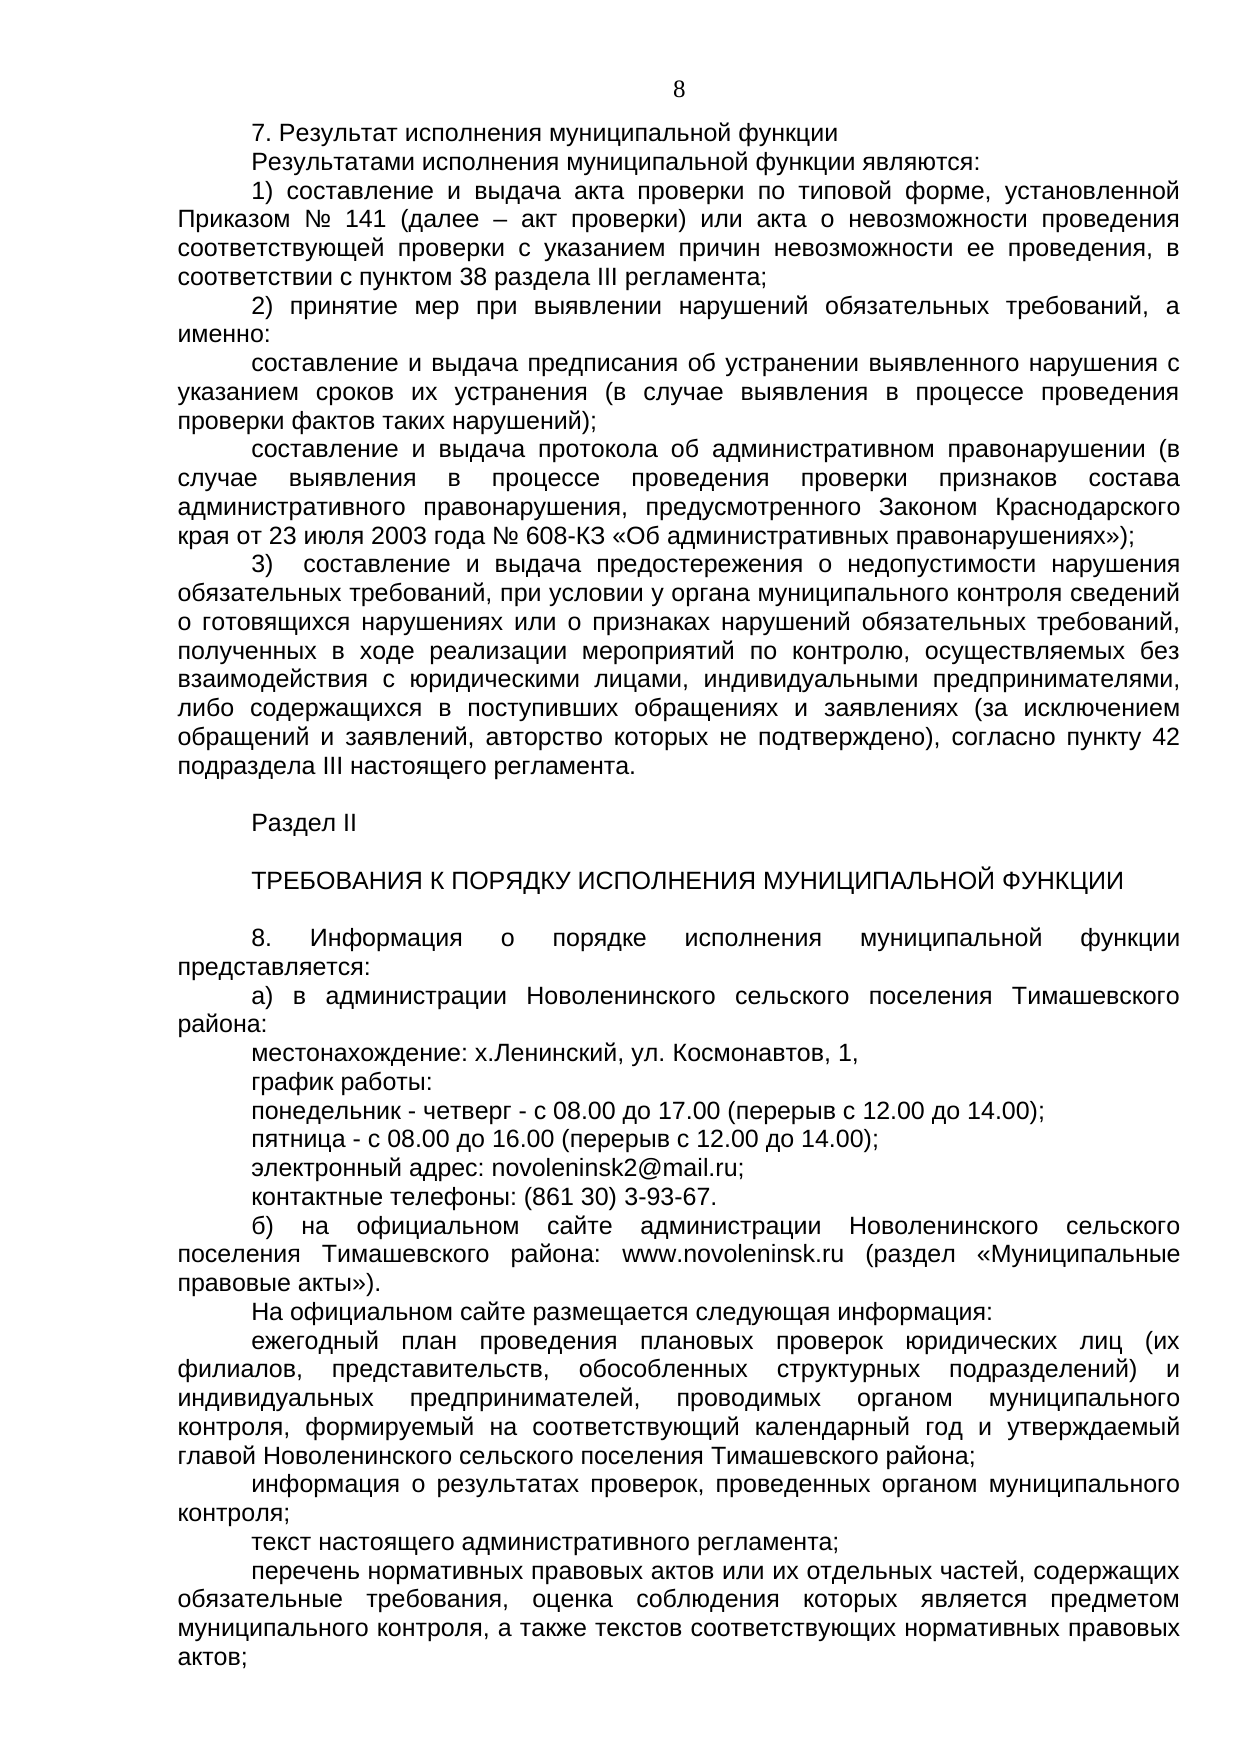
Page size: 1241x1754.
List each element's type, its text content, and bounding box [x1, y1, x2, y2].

text местонахождение: х.Ленинский, ул. Космонавтов, 1, [177, 1038, 1181, 1067]
text Раздел II [177, 808, 1181, 837]
text Результатами исполнения муниципальной функции являются: [177, 147, 1181, 176]
text электронный адрес: novoleninsk2@mail.ru; [177, 1153, 1181, 1182]
text перечень нормативных правовых актов или их отдельных частей, содержащих обязательные требования, оценка соблюдения которых является предметом муниципального контроля, а также текстов соответствующих нормативных правовых актов; [177, 1556, 1181, 1671]
text график работы: [177, 1067, 1181, 1096]
text 2) принятие мер при выявлении нарушений обязательных требований, а именно: [177, 291, 1181, 348]
text контактные телефоны: (861 30) 3-93-67. [177, 1182, 1181, 1211]
text 1) составление и выдача акта проверки по типовой форме, установленной Приказом № 141 (далее – акт проверки) или акта о невозможности проведения соответствующей проверки с указанием причин невозможности ее проведения, в соответствии с пунктом 38 раздела III регламента; [177, 176, 1181, 291]
text составление и выдача предписания об устранении выявленного нарушения с указанием сроков их устранения (в случае выявления в процессе проведения проверки фактов таких нарушений); [177, 348, 1181, 434]
text ТРЕБОВАНИЯ К ПОРЯДКУ ИСПОЛНЕНИЯ МУНИЦИПАЛЬНОЙ ФУНКЦИИ [177, 866, 1181, 894]
text 8. Информация о порядке исполнения муниципальной функции представляется: [177, 923, 1181, 981]
text составление и выдача протокола об административном правонарушении (в случае выявления в процессе проведения проверки признаков состава административного правонарушения, предусмотренного Законом Краснодарского края от 23 июля 2003 года № 608-КЗ «Об административных правонарушениях»); [177, 434, 1181, 549]
text 3) составление и выдача предостережения о недопустимости нарушения обязательных требований, при условии у органа муниципального контроля сведений о готовящихся нарушениях или о признаках нарушений обязательных требований, полученных в ходе реализации мероприятий по контролю, осуществляемых без взаимодействия с юридическими лицами, индивидуальными предпринимателями, либо содержащихся в поступивших обращениях и заявлениях (за исключением обращений и заявлений, авторство которых не подтверждено), согласно пункту 42 подраздела III настоящего регламента. [177, 549, 1181, 779]
text а) в администрации Новоленинского сельского поселения Тимашевского района: [177, 981, 1181, 1038]
text текст настоящего административного регламента; [177, 1527, 1181, 1556]
text информация о результатах проверок, проведенных органом муниципального контроля; [177, 1469, 1181, 1527]
text ежегодный план проведения плановых проверок юридических лиц (их филиалов, представительств, обособленных структурных подразделений) и индивидуальных предпринимателей, проводимых органом муниципального контроля, формируемый на соответствующий календарный год и утверждаемый главой Новоленинского сельского поселения Тимашевского района; [177, 1326, 1181, 1469]
text пятница - с 08.00 до 16.00 (перерыв с 12.00 до 14.00); [177, 1124, 1181, 1153]
text На официальном сайте размещается следующая информация: [177, 1297, 1181, 1326]
text понедельник - четверг - с 08.00 до 17.00 (перерыв с 12.00 до 14.00); [177, 1096, 1181, 1124]
text б) на официальном сайте администрации Новоленинского сельского поселения Тимашевского района: www.novoleninsk.ru (раздел «Муниципальные правовые акты»). [177, 1211, 1181, 1297]
text 7. Результат исполнения муниципальной функции [177, 118, 1181, 147]
